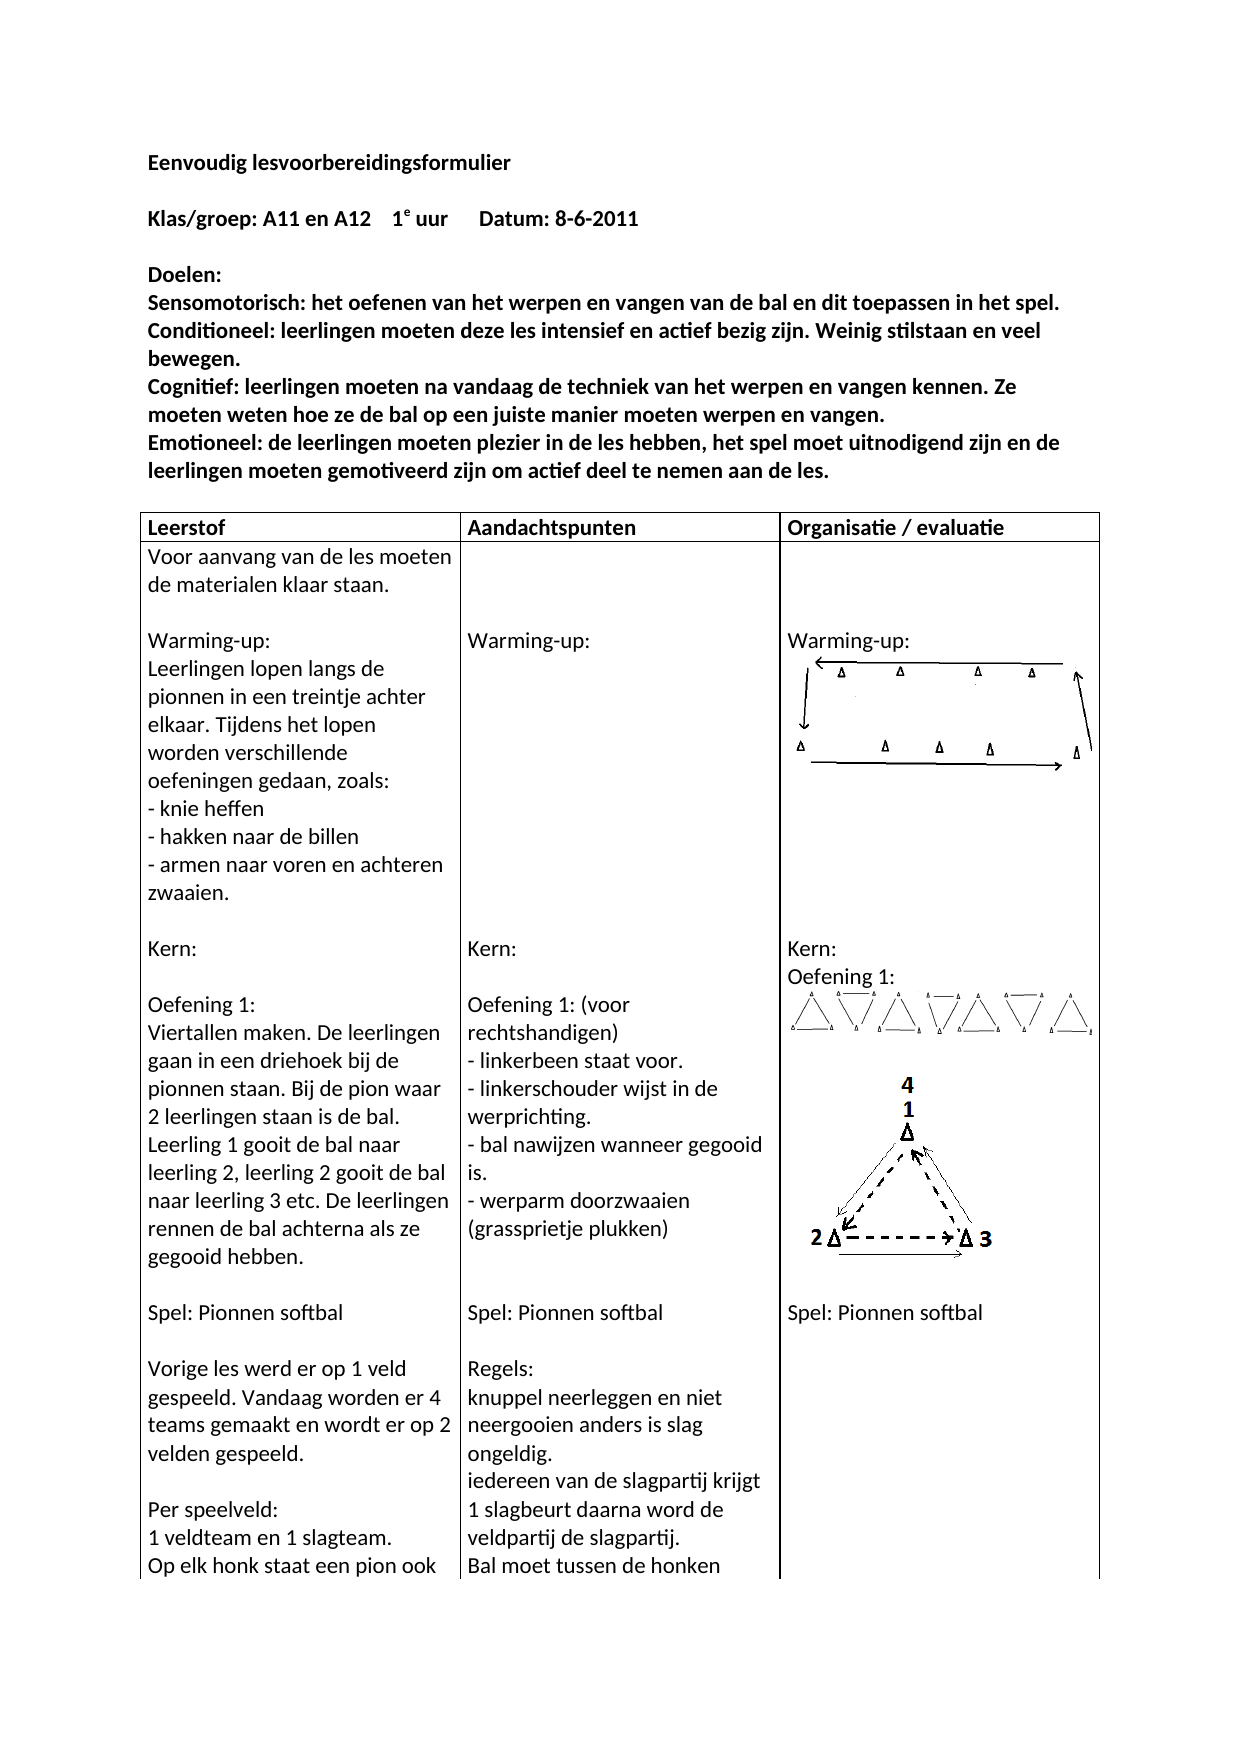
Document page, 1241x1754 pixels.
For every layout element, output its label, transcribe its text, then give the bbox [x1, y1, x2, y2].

text Sensomotorisch: het oefenen van het werpen en vangen van de bal en dit toepassen in het spel. [148, 288, 1093, 316]
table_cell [141, 1271, 460, 1579]
picture [787, 654, 1092, 775]
table_cell Warming-up: [461, 626, 779, 934]
text Eenvoudig lesvoorbereidingsformulier [148, 148, 1093, 176]
table_cell [781, 542, 1099, 626]
text Conditioneel: leerlingen moeten deze les intensief en actief bezig zijn. Weinig stilstaan en veel bewegen. [148, 316, 1093, 372]
picture [787, 1066, 1013, 1264]
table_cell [781, 1271, 1099, 1579]
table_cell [461, 1271, 779, 1579]
table_cell Warming-up: Leerlingen lopen langs de pionnen in een treintje achter elkaar. Tijdens het lopen worden verschillende oefeningen gedaan, zoals: - knie heffen - hakken naar de billen - armen naar voren en achteren zwaaien. [141, 626, 460, 934]
text Emotioneel: de leerlingen moeten plezier in de les hebben, het spel moet uitnodigend zijn en de leerlingen moeten gemotiveerd zijn om actief deel te nemen aan de les. [148, 428, 1093, 484]
picture [787, 990, 1092, 1039]
table_cell Kern: Oefening 1: Viertallen maken. De leerlingen gaan in een driehoek bij de pionnen staan. Bij de pion waar 2 leerlingen staan is de bal. Leerling 1 gooit de bal naar leerling 2, leerling 2 gooit de bal naar leerling 3 etc. De leerlingen rennen de bal achterna als ze gegooid hebben. [141, 934, 460, 1271]
table_cell [461, 542, 779, 626]
table_cell Kern: Oefening 1: [781, 934, 1099, 1271]
table_header Organisatie / evaluatie [781, 513, 1099, 541]
text Cognitief: leerlingen moeten na vandaag de techniek van het werpen en vangen kennen. Ze moeten weten hoe ze de bal op een juiste manier moeten werpen en vangen. [148, 372, 1093, 428]
table_header Leerstof [141, 513, 460, 541]
table_cell Kern: Oefening 1: (voor rechtshandigen) - linkerbeen staat voor. - linkerschouder wijst in de werprichting. - bal nawijzen wanneer gegooid is. - werparm doorzwaaien (grassprietje plukken) [461, 934, 779, 1271]
text Klas/groep: A11 en A12 1e uur Datum: 8-6-2011 [148, 204, 1093, 232]
text Doelen: [148, 260, 1093, 288]
table_cell Voor aanvang van de les moeten de materialen klaar staan. [141, 542, 460, 626]
table_header Aandachtspunten [461, 513, 779, 541]
table_cell Warming-up: [781, 626, 1099, 934]
